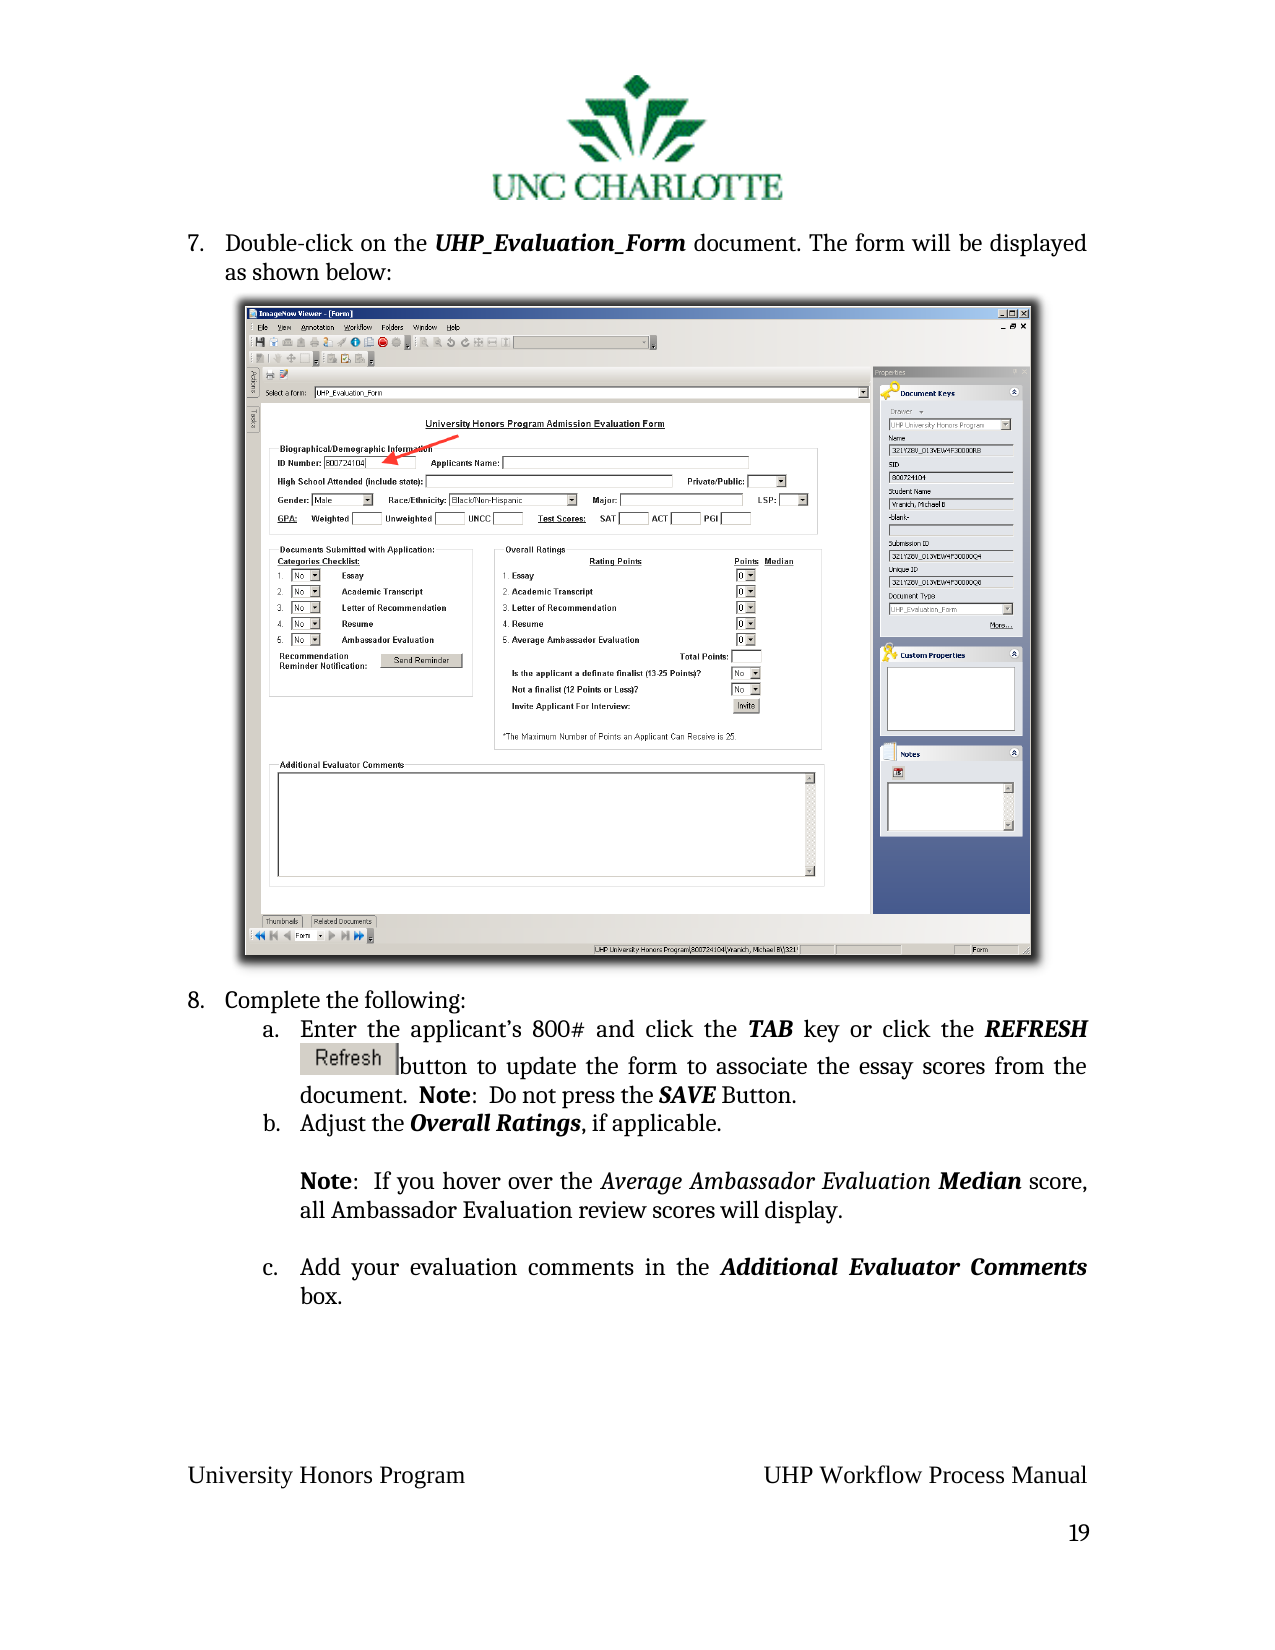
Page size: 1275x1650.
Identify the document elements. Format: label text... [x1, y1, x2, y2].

list Add your evaluation comments in the Additional Evaluator Comments box. [262, 1253, 1087, 1311]
list Complete the following: [187, 986, 1087, 1015]
picture [492, 75, 783, 200]
list Adjust the Overall Ratings, if applicable. [262, 1109, 1087, 1138]
picture [245, 306, 1031, 955]
picture [300, 1043, 399, 1075]
list Enter the applicant’s 800# and click the TAB key or click the REFRESH button to update the form to associate the essay scores from the document. Note: Do not press the SAVE Button. [262, 1015, 1087, 1109]
list Double-click on the UHP_Evaluation_Form document. The form will be displayed as shown below: [187, 229, 1087, 286]
text Note: If you hover over the Average Ambassador Evaluation Median score, all Ambassador Evaluation review scores will display. [300, 1167, 1087, 1224]
